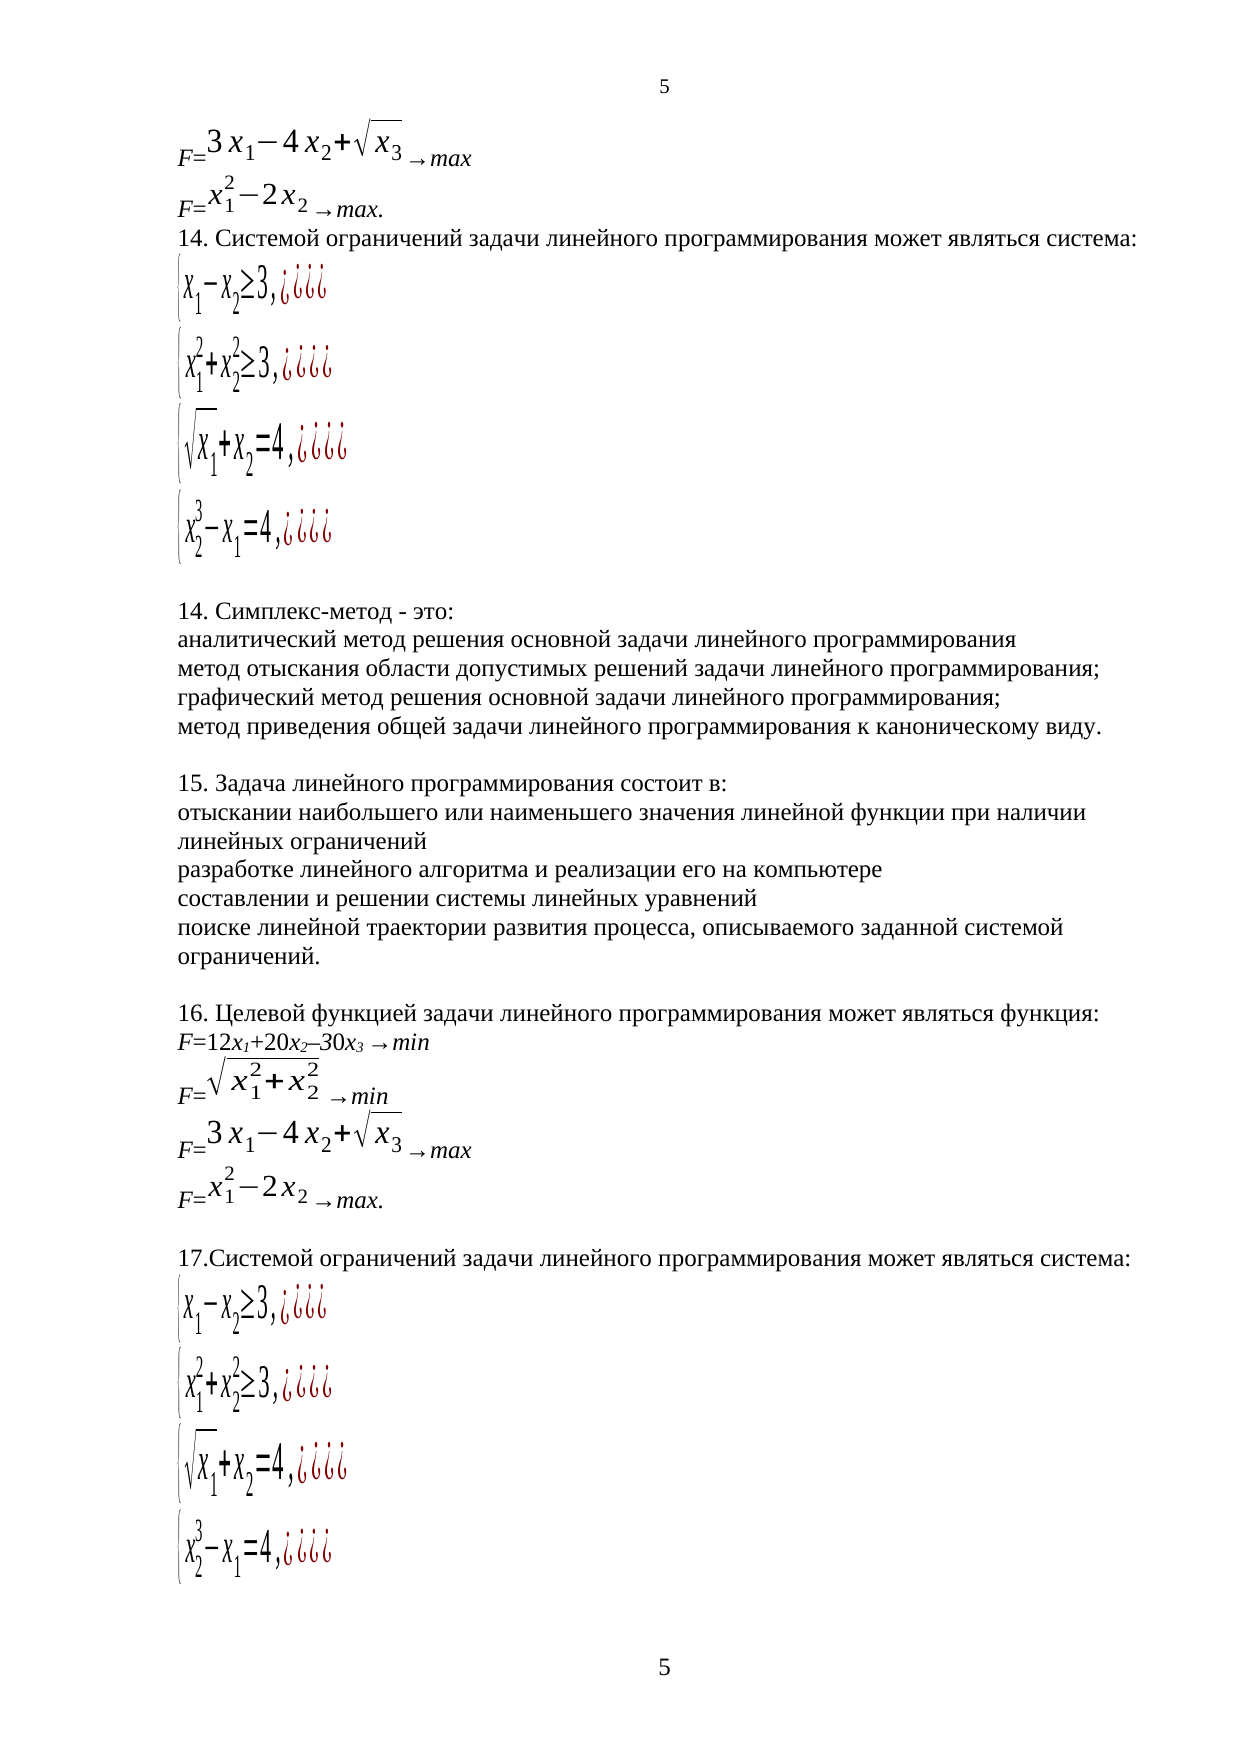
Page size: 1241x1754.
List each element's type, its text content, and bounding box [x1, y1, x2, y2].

text F=→max [177, 1110, 1152, 1163]
text F= →min [177, 1056, 1152, 1110]
text 16. Целевой функцией задачи линейного программирования может являться функция: [177, 998, 1152, 1027]
text составлении и решении системы линейных уравнений [177, 883, 1152, 912]
text графический метод решения основной задачи линейного программирования; [177, 682, 1152, 711]
text аналитический метод решения основной задачи линейного программирования [177, 624, 1152, 653]
text поиске линейной траектории развития процесса, описываемого заданной системой ограничений. [177, 912, 1152, 969]
text метод отыскания области допустимых решений задачи линейного программирования; [177, 653, 1152, 682]
text разработке линейного алгоритма и реализации его на компьютере [177, 854, 1152, 883]
text 14. Системой ограничений задачи линейного программирования может являться система: [177, 223, 1152, 251]
text метод приведения общей задачи линейного программирования к каноническому виду. [177, 711, 1152, 739]
text F=→max. [177, 1163, 1152, 1214]
text F=→max. [177, 172, 1152, 223]
text отыскании наибольшего или наименьшего значения линейной функции при наличии линейных ограничений [177, 797, 1152, 854]
text 17.Системой ограничений задачи линейного программирования может являться система: [177, 1243, 1152, 1272]
text F=→max [177, 118, 1152, 172]
text 14. Симплекс-метод - это: [177, 596, 1152, 624]
text 15. Задача линейного программирования состоит в: [177, 768, 1152, 797]
text F=12x1+20x2–30x3 →min [177, 1027, 1152, 1056]
